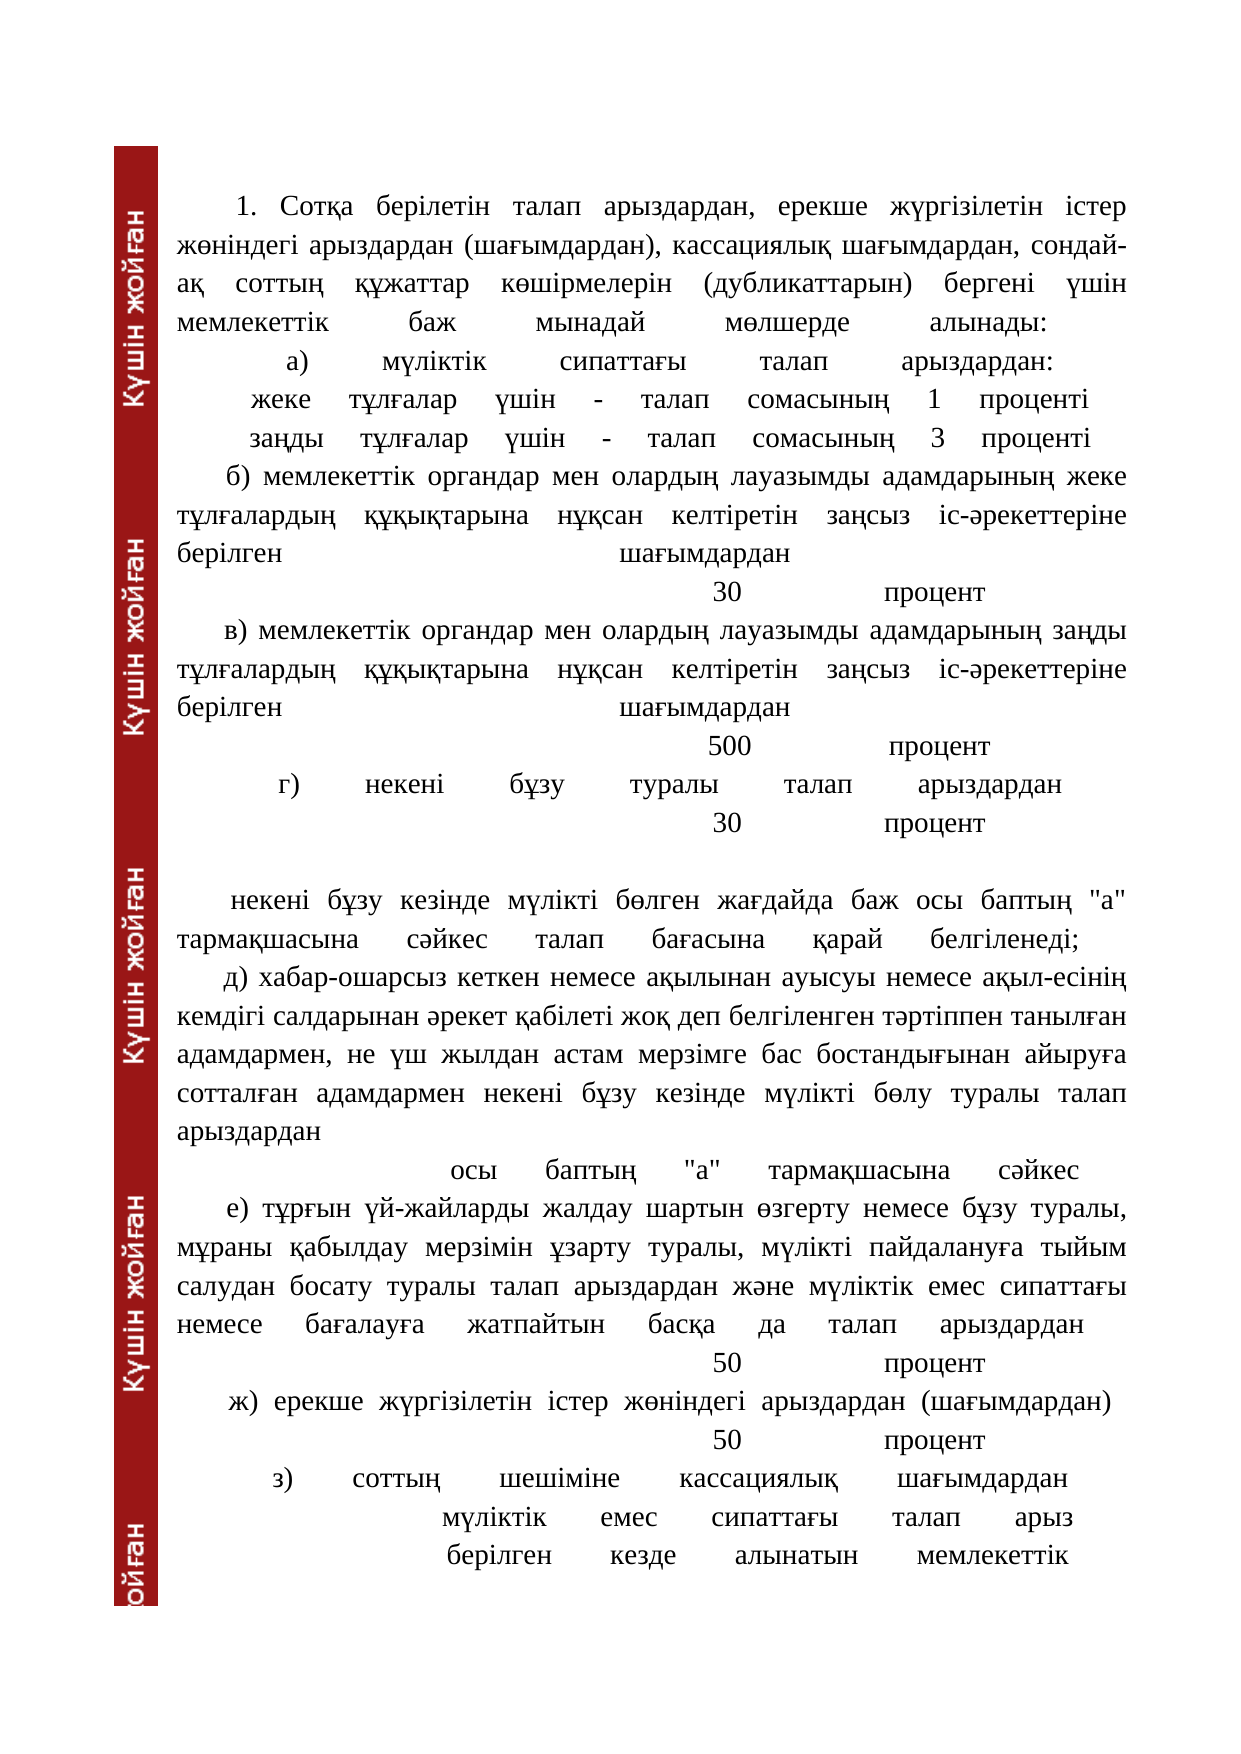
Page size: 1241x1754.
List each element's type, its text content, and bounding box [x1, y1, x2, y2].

picture [114, 1571, 158, 1606]
picture [114, 146, 158, 150]
